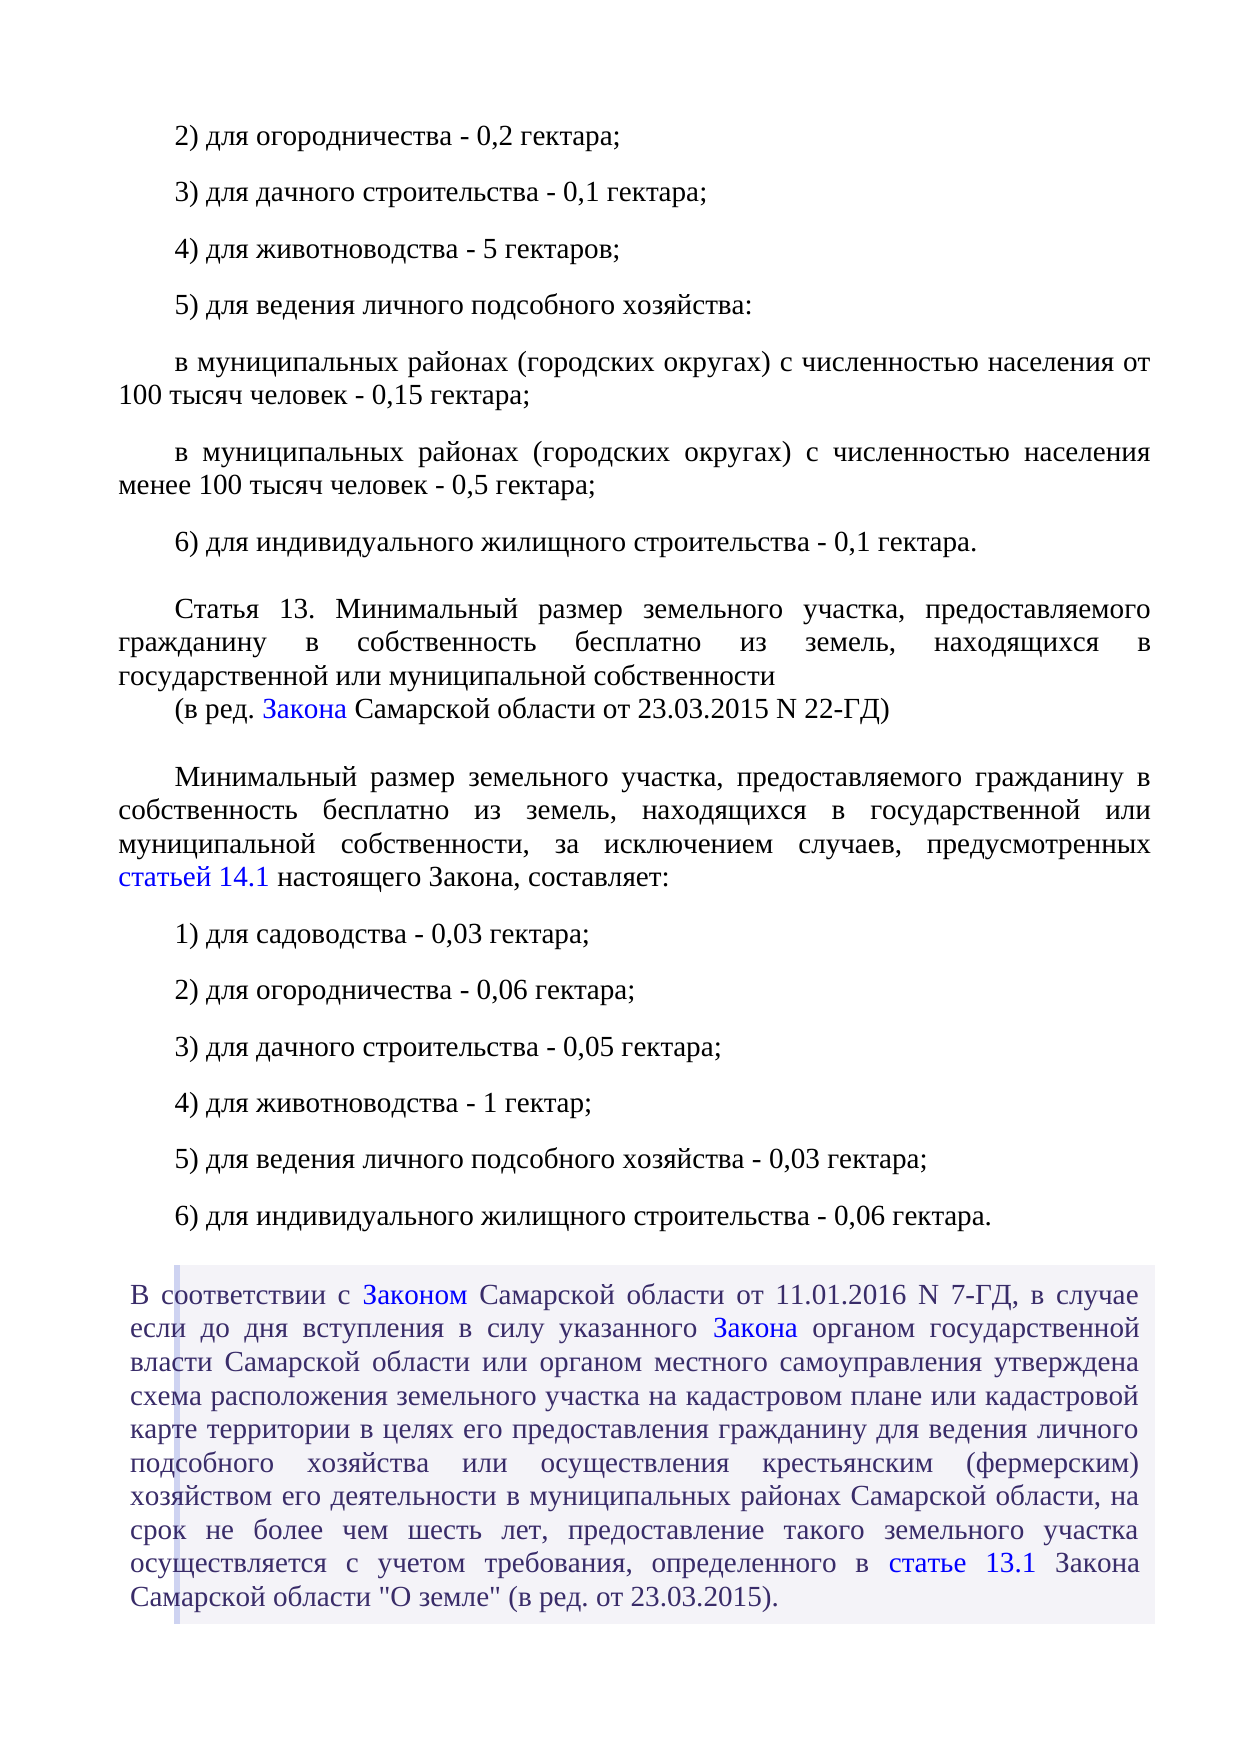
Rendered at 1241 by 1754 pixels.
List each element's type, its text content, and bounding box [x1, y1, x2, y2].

text 5) для ведения личного подсобного хозяйства: [118, 287, 1152, 321]
text (в ред. Закона Самарской области от 23.03.2015 N 22-ГД) [118, 692, 1152, 725]
text в муниципальных районах (городских округах) с численностью населения от 100 тысяч человек - 0,15 гектара; [118, 344, 1152, 411]
text 4) для животноводства - 1 гектар; [118, 1085, 1152, 1119]
text Статья 13. Минимальный размер земельного участка, предоставляемого гражданину в собственность бесплатно из земель, находящихся в государственной или муниципальной собственности [118, 591, 1152, 692]
text 3) для дачного строительства - 0,05 гектара; [118, 1029, 1152, 1062]
table_header В соответствии с Законом Самарской области от 11.01.2016 N 7-ГД, в случае если до дня вступления в силу указанного Закона органом государственной власти Самарской области или органом местного самоуправления утверждена схема расположения земельного участка на кадастровом плане или кадастровой карте территории в целях его предоставления гражданину для ведения личного подсобного хозяйства или осуществления крестьянским (фермерским) хозяйством его деятельности в муниципальных районах Самарской области, на срок не более чем шесть лет, предоставление такого земельного участка осуществляется с учетом требования, определенного в статье 13.1 Закона Самарской области "О земле" (в ред. от 23.03.2015). [180, 1265, 1149, 1624]
text 4) для животноводства - 5 гектаров; [118, 231, 1152, 264]
text Минимальный размер земельного участка, предоставляемого гражданину в собственность бесплатно из земель, находящихся в государственной или муниципальной собственности, за исключением случаев, предусмотренных статьей 14.1 настоящего Закона, составляет: [118, 759, 1152, 893]
text 2) для огородничества - 0,06 гектара; [118, 972, 1152, 1006]
text 6) для индивидуального жилищного строительства - 0,06 гектара. [118, 1198, 1152, 1232]
text 6) для индивидуального жилищного строительства - 0,1 гектара. [118, 524, 1152, 557]
text 5) для ведения личного подсобного хозяйства - 0,03 гектара; [118, 1142, 1152, 1175]
text 2) для огородничества - 0,2 гектара; [118, 118, 1152, 152]
text 1) для садоводства - 0,03 гектара; [118, 916, 1152, 949]
text 3) для дачного строительства - 0,1 гектара; [118, 174, 1152, 208]
text в муниципальных районах (городских округах) с численностью населения менее 100 тысяч человек - 0,5 гектара; [118, 434, 1152, 501]
